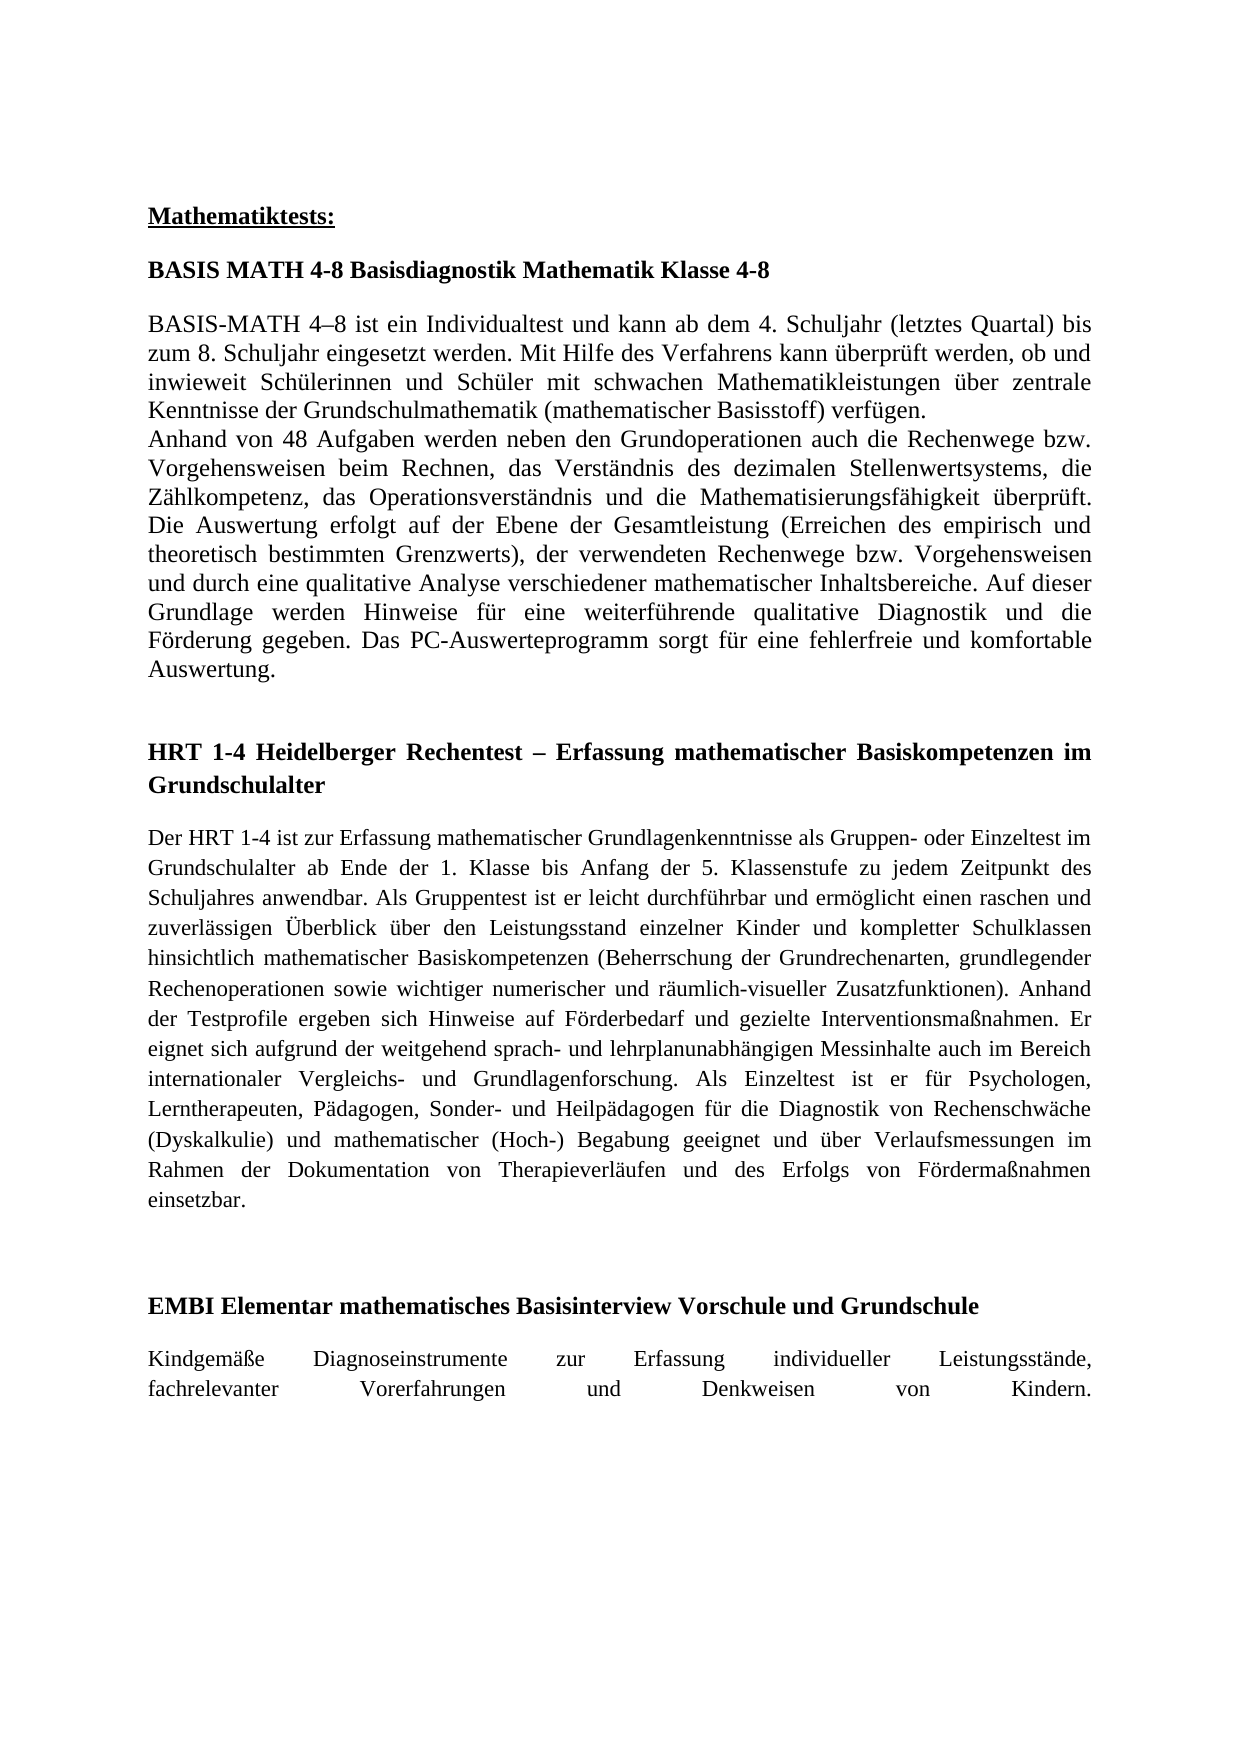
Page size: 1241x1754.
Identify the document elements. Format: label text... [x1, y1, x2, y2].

text BASIS-MATH 4–8 ist ein Individualtest und kann ab dem 4. Schuljahr (letztes Quartal) bis zum 8. Schuljahr eingesetzt werden. Mit Hilfe des Verfahrens kann überprüft werden, ob und inwieweit Schülerinnen und Schüler mit schwachen Mathematikleistungen über zentrale Kenntnisse der Grundschulmathematik (mathematischer Basisstoff) verfügen. [148, 309, 1093, 424]
text Mathematiktests: [148, 201, 1093, 230]
text Der HRT 1-4 ist zur Erfassung mathematischer Grundlagenkenntnisse als Gruppen- oder Einzeltest im Grundschulalter ab Ende der 1. Klasse bis Anfang der 5. Klassenstufe zu jedem Zeitpunkt des Schuljahres anwendbar. Als Gruppentest ist er leicht durchführbar und ermöglicht einen raschen und zuverlässigen Überblick über den Leistungsstand einzelner Kinder und kompletter Schulklassen hinsichtlich mathematischer Basiskompetenzen (Beherrschung der Grundrechenarten, grundlegender Rechenoperationen sowie wichtiger numerischer und räumlich-visueller Zusatzfunktionen). Anhand der Testprofile ergeben sich Hinweise auf Förderbedarf und gezielte Interventionsmaßnahmen. Er eignet sich aufgrund der weitgehend sprach- und lehrplanunabhängigen Messinhalte auch im Bereich internationaler Vergleichs- und Grundlagenforschung. Als Einzeltest ist er für Psychologen, Lerntherapeuten, Pädagogen, Sonder- und Heilpädagogen für die Diagnostik von Rechenschwäche (Dyskalkulie) und mathematischer (Hoch-) Begabung geeignet und über Verlaufsmessungen im Rahmen der Dokumentation von Therapieverläufen und des Erfolgs von Fördermaßnahmen einsetzbar. [148, 824, 1093, 1212]
text Kindgemäße Diagnoseinstrumente zur Erfassung individueller Leistungsstände, fachrelevanter Vorerfahrungen und Denkweisen von Kindern. [148, 1345, 1093, 1434]
text EMBI Elementar mathematisches Basisinterview Vorschule und Grundschule [148, 1291, 1093, 1320]
text BASIS MATH 4-8 Basisdiagnostik Mathematik Klasse 4-8 [148, 255, 1093, 284]
text HRT 1-4 Heidelberger Rechentest – Erfassung mathematischer Basiskompetenzen im Grundschulalter [148, 737, 1093, 798]
text Anhand von 48 Aufgaben werden neben den Grundoperationen auch die Rechenwege bzw. Vorgehensweisen beim Rechnen, das Verständnis des dezimalen Stellenwertsystems, die Zählkompetenz, das Operationsverständnis und die Mathematisierungsfähigkeit überprüft. Die Auswertung erfolgt auf der Ebene der Gesamtleistung (Erreichen des empirisch und theoretisch bestimmten Grenzwerts), der verwendeten Rechenwege bzw. Vorgehensweisen und durch eine qualitative Analyse verschiedener mathematischer Inhaltsbereiche. Auf dieser Grundlage werden Hinweise für eine weiterführende qualitative Diagnostik und die Förderung gegeben. Das PC-Auswerteprogramm sorgt für eine fehlerfreie und komfortable Auswertung. [148, 424, 1093, 683]
